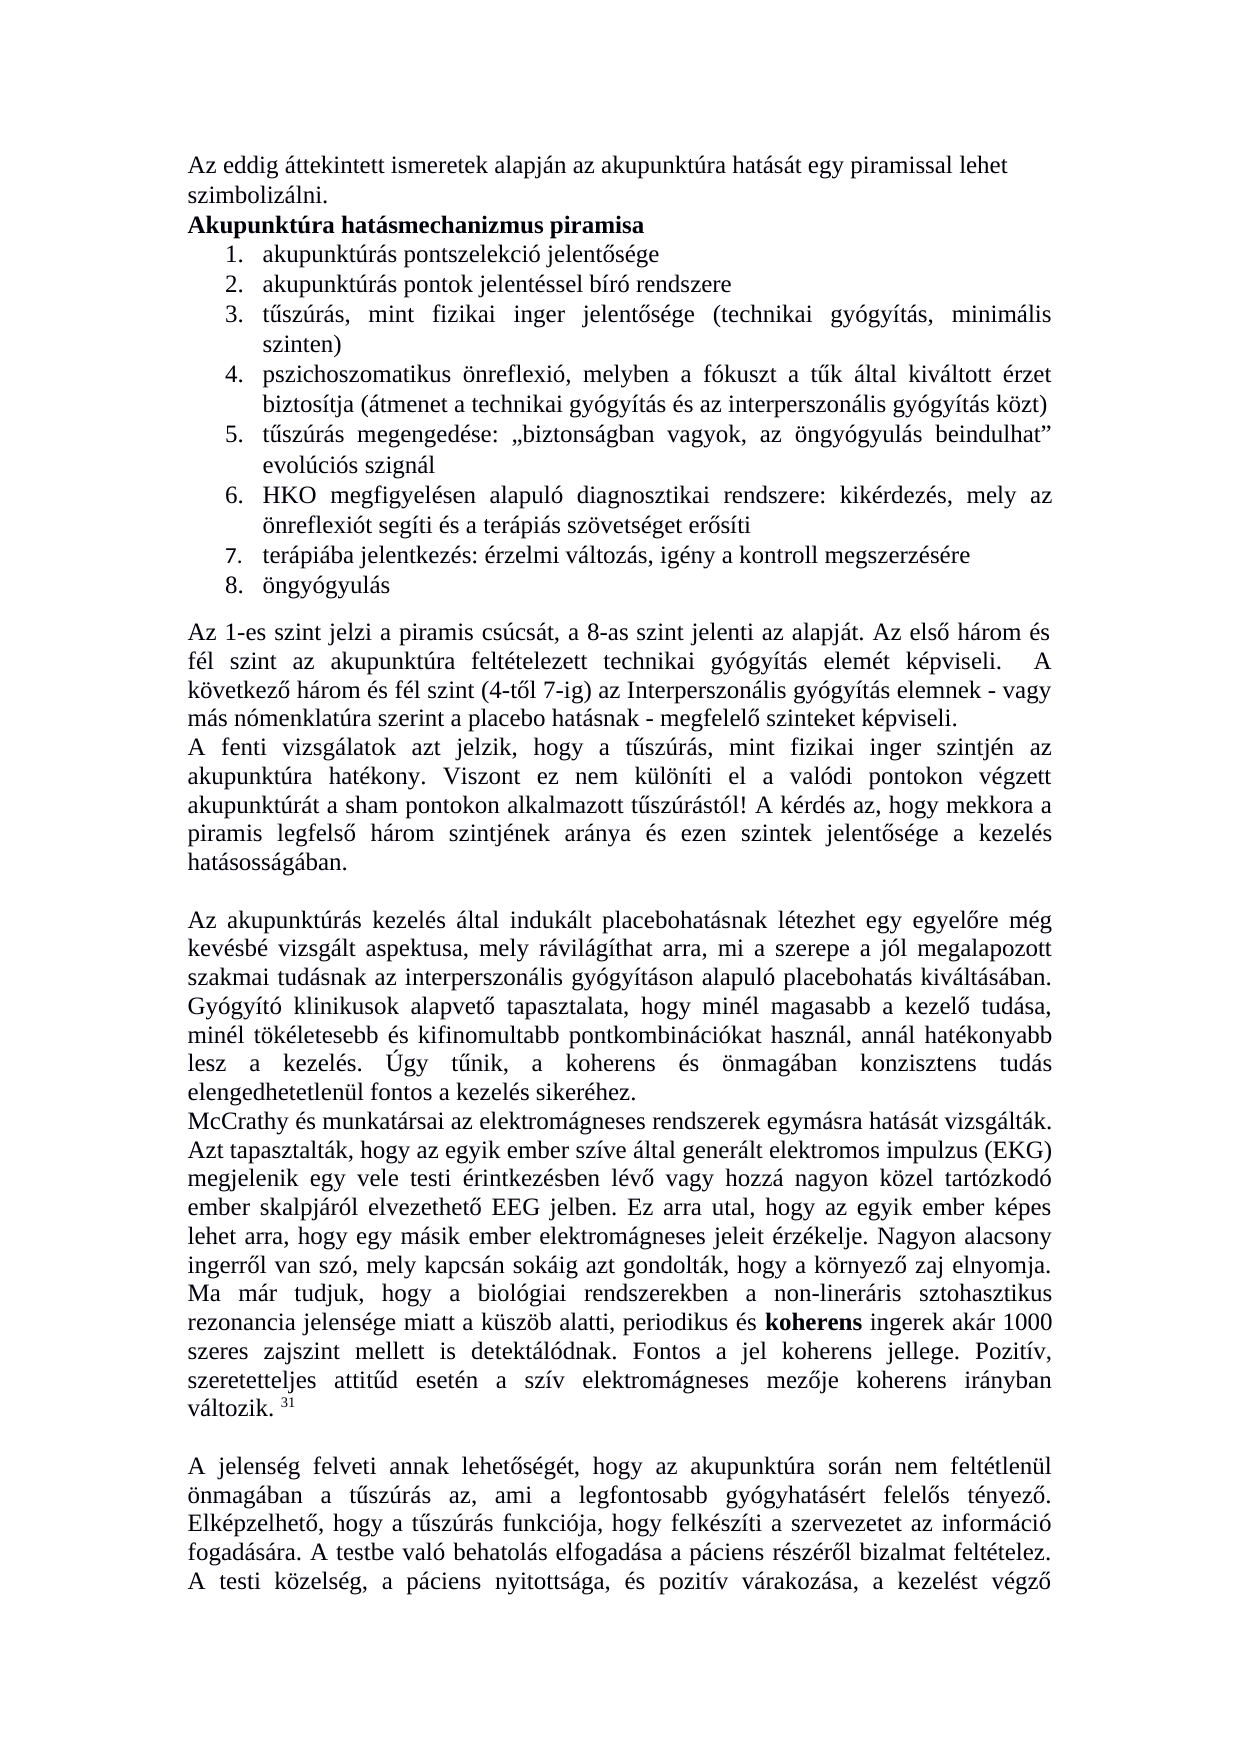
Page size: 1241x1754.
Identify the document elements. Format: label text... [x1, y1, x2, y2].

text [187, 1451, 1053, 1595]
list tűszúrás, mint fizikai inger jelentősége (technikai gyógyítás, minimális szinten) [225, 299, 1053, 358]
text Az akupunktúrás kezelés által indukált placebohatásnak létezhet egy egyelőre még kevésbé vizsgált aspektusa, mely rávilágíthat arra, mi a szerepe a jól megalapozott szakmai tudásnak az interperszonális gyógyításon alapuló placebohatás kiváltásában. Gyógyító klinikusok alapvető tapasztalata, hogy minél magasabb a kezelő tudása, minél tökéletesebb és kifinomultabb pontkombinációkat használ, annál hatékonyabb lesz a kezelés. Úgy tűnik, a koherens és önmagában konzisztens tudás elengedhetetlenül fontos a kezelés sikeréhez. [187, 905, 1053, 1106]
text Akupunktúra hatásmechanizmus piramisa [187, 210, 1053, 239]
list öngyógyulás [225, 570, 1053, 599]
list HKO megfigyelésen alapuló diagnosztikai rendszere: kikérdezés, mely az önreflexiót segíti és a terápiás szövetséget erősíti [225, 480, 1053, 539]
list terápiába jelentkezés: érzelmi változás, igény a kontroll megszerzésére [225, 540, 1053, 569]
text Az eddig áttekintett ismeretek alapján az akupunktúra hatását egy piramissal lehet szimbolizálni. [187, 150, 1053, 209]
list akupunktúrás pontok jelentéssel bíró rendszere [225, 269, 1053, 298]
list akupunktúrás pontszelekció jelentősége [225, 239, 1053, 268]
text McCrathy és munkatársai az elektromágneses rendszerek egymásra hatását vizsgálták. Azt tapasztalták, hogy az egyik ember szíve által generált elektromos impulzus (EKG) megjelenik egy vele testi érintkezésben lévő vagy hozzá nagyon közel tartózkodó ember skalpjáról elvezethető EEG jelben. Ez arra utal, hogy az egyik ember képes lehet arra, hogy egy másik ember elektromágneses jeleit érzékelje. Nagyon alacsony ingerről van szó, mely kapcsán sokáig azt gondolták, hogy a környező zaj elnyomja. Ma már tudjuk, hogy a biológiai rendszerekben a non-lineráris sztohasztikus rezonancia jelensége miatt a küszöb alatti, periodikus és koherens ingerek akár 1000 szeres zajszint mellett is detektálódnak. Fontos a jel koherens jellege. Pozitív, szeretetteljes attitűd esetén a szív elektromágneses mezője koherens irányban változik. [187, 1106, 1053, 1422]
list tűszúrás megengedése: „biztonságban vagyok, az öngyógyulás beindulhat” evolúciós szignál [225, 419, 1053, 478]
list pszichoszomatikus önreflexió, melyben a fókuszt a tűk által kiváltott érzet biztosítja (átmenet a technikai gyógyítás és az interperszonális gyógyítás közt) [225, 359, 1053, 418]
text A fenti vizsgálatok azt jelzik, hogy a tűszúrás, mint fizikai inger szintjén az akupunktúra hatékony. Viszont ez nem különíti el a valódi pontokon végzett akupunktúrát a sham pontokon alkalmazott tűszúrástól! A kérdés az, hogy mekkora a piramis legfelső három szintjének aránya és ezen szintek jelentősége a kezelés hatásosságában. [187, 732, 1053, 876]
text Az 1-es szint jelzi a piramis csúcsát, a 8-as szint jelenti az alapját. Az első három és fél szint az akupunktúra feltételezett technikai gyógyítás elemét képviseli. A következő három és fél szint (4-től 7-ig) az Interperszonális gyógyítás elemnek - vagy más nómenklatúra szerint a placebo hatásnak - megfelelő szinteket képviseli. [187, 617, 1053, 732]
